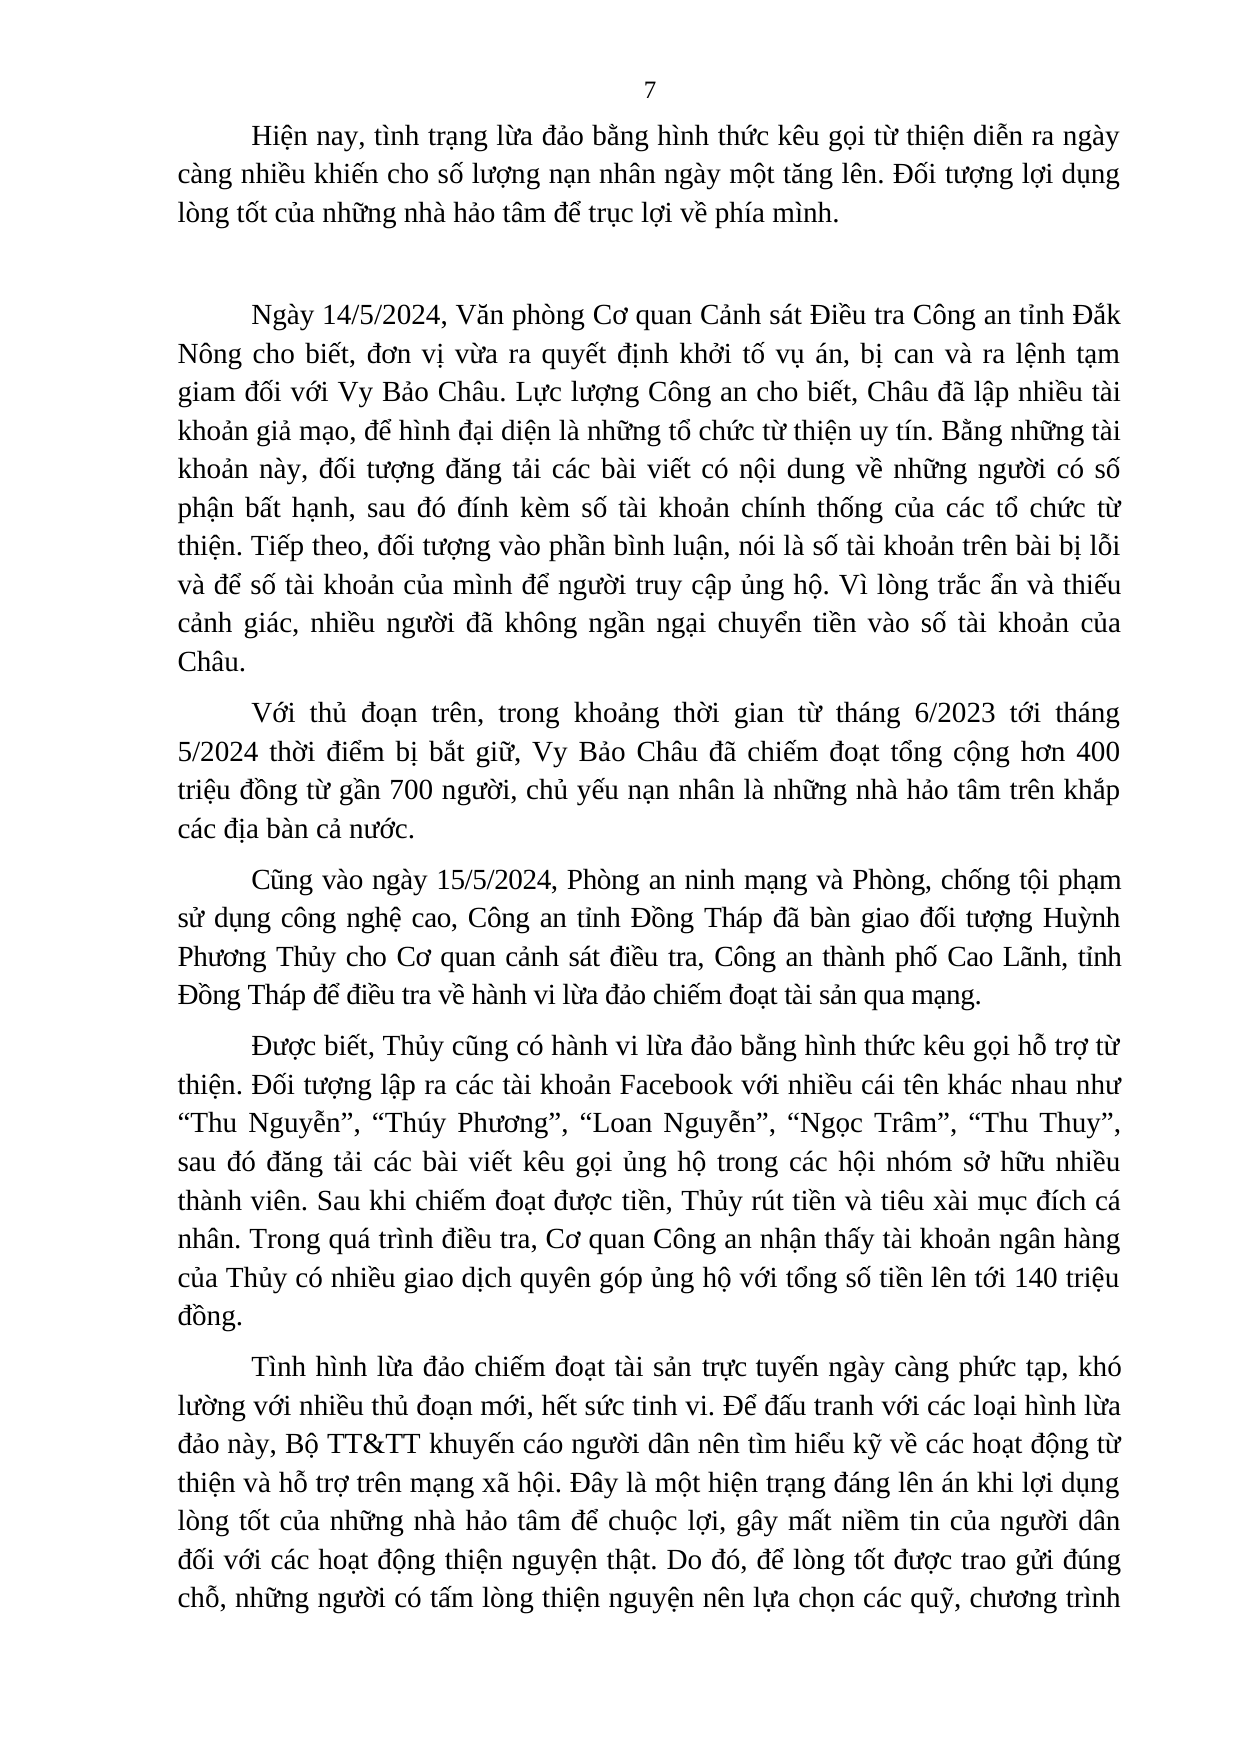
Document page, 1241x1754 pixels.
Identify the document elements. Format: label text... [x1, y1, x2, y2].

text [177, 1349, 1122, 1465]
text Được biết, Thủy cũng có hành vi lừa đảo bằng hình thức kêu gọi hỗ trợ từ thiện. Đối tượng lập ra các tài khoản Facebook với nhiều cái tên khác nhau như “Thu Nguyễn”, “Thúy Phương”, “Loan Nguyễn”, “Ngọc Trâm”, “Thu Thuy”, sau đó đăng tải các bài viết kêu gọi ủng hộ trong các hội nhóm sở hữu nhiều thành viên. Sau khi chiếm đoạt được tiền, Thủy rút tiền và tiêu xài mục đích cá nhân. Trong quá trình điều tra, Cơ quan Công an nhận thấy tài khoản ngân hàng của Thủy có nhiều giao dịch quyên góp ủng hộ với tổng số tiền lên tới 140 triệu đồng. [177, 1028, 1122, 1332]
text Cũng vào ngày 15/5/2024, Phòng an ninh mạng và Phòng, chống tội phạm sử dụng công nghệ cao, Công an tỉnh Đồng Tháp đã bàn giao đối tượng Huỳnh Phương Thủy cho Cơ quan cảnh sát điều tra, Công an thành phố Cao Lãnh, tỉnh Đồng Tháp để điều tra về hành vi lừa đảo chiếm đoạt tài sản qua mạng. [177, 862, 1122, 1011]
text Với thủ đoạn trên, trong khoảng thời gian từ tháng 6/2023 tới tháng 5/2024 thời điểm bị bắt giữ, Vy Bảo Châu đã chiếm đoạt tổng cộng hơn 400 triệu đồng từ gần 700 người, chủ yếu nạn nhân là những nhà hảo tâm trên khắp các địa bàn cả nước. [177, 695, 1122, 844]
text Hiện nay, tình trạng lừa đảo bằng hình thức kêu gọi từ thiện diễn ra ngày càng nhiều khiến cho số lượng nạn nhân ngày một tăng lên. Đối tượng lợi dụng lòng tốt của những nhà hảo tâm để trục lợi về phía mình. [177, 118, 1122, 229]
text Ngày 14/5/2024, Văn phòng Cơ quan Cảnh sát Điều tra Công an tỉnh Đắk Nông cho biết, đơn vị vừa ra quyết định khởi tố vụ án, bị can và ra lệnh tạm giam đối với Vy Bảo Châu. Lực lượng Công an cho biết, Châu đã lập nhiều tài khoản giả mạo, để hình đại diện là những tổ chức từ thiện uy tín. Bằng những tài khoản này, đối tượng đăng tải các bài viết có nội dung về những người có số phận bất hạnh, sau đó đính kèm số tài khoản chính thống của các tổ chức từ thiện. Tiếp theo, đối tượng vào phần bình luận, nói là số tài khoản trên bài bị lỗi và để số tài khoản của mình để người truy cập ủng hộ. Vì lòng trắc ẩn và thiếu cảnh giác, nhiều người đã không ngần ngại chuyển tiền vào số tài khoản của Châu. [177, 297, 1122, 678]
